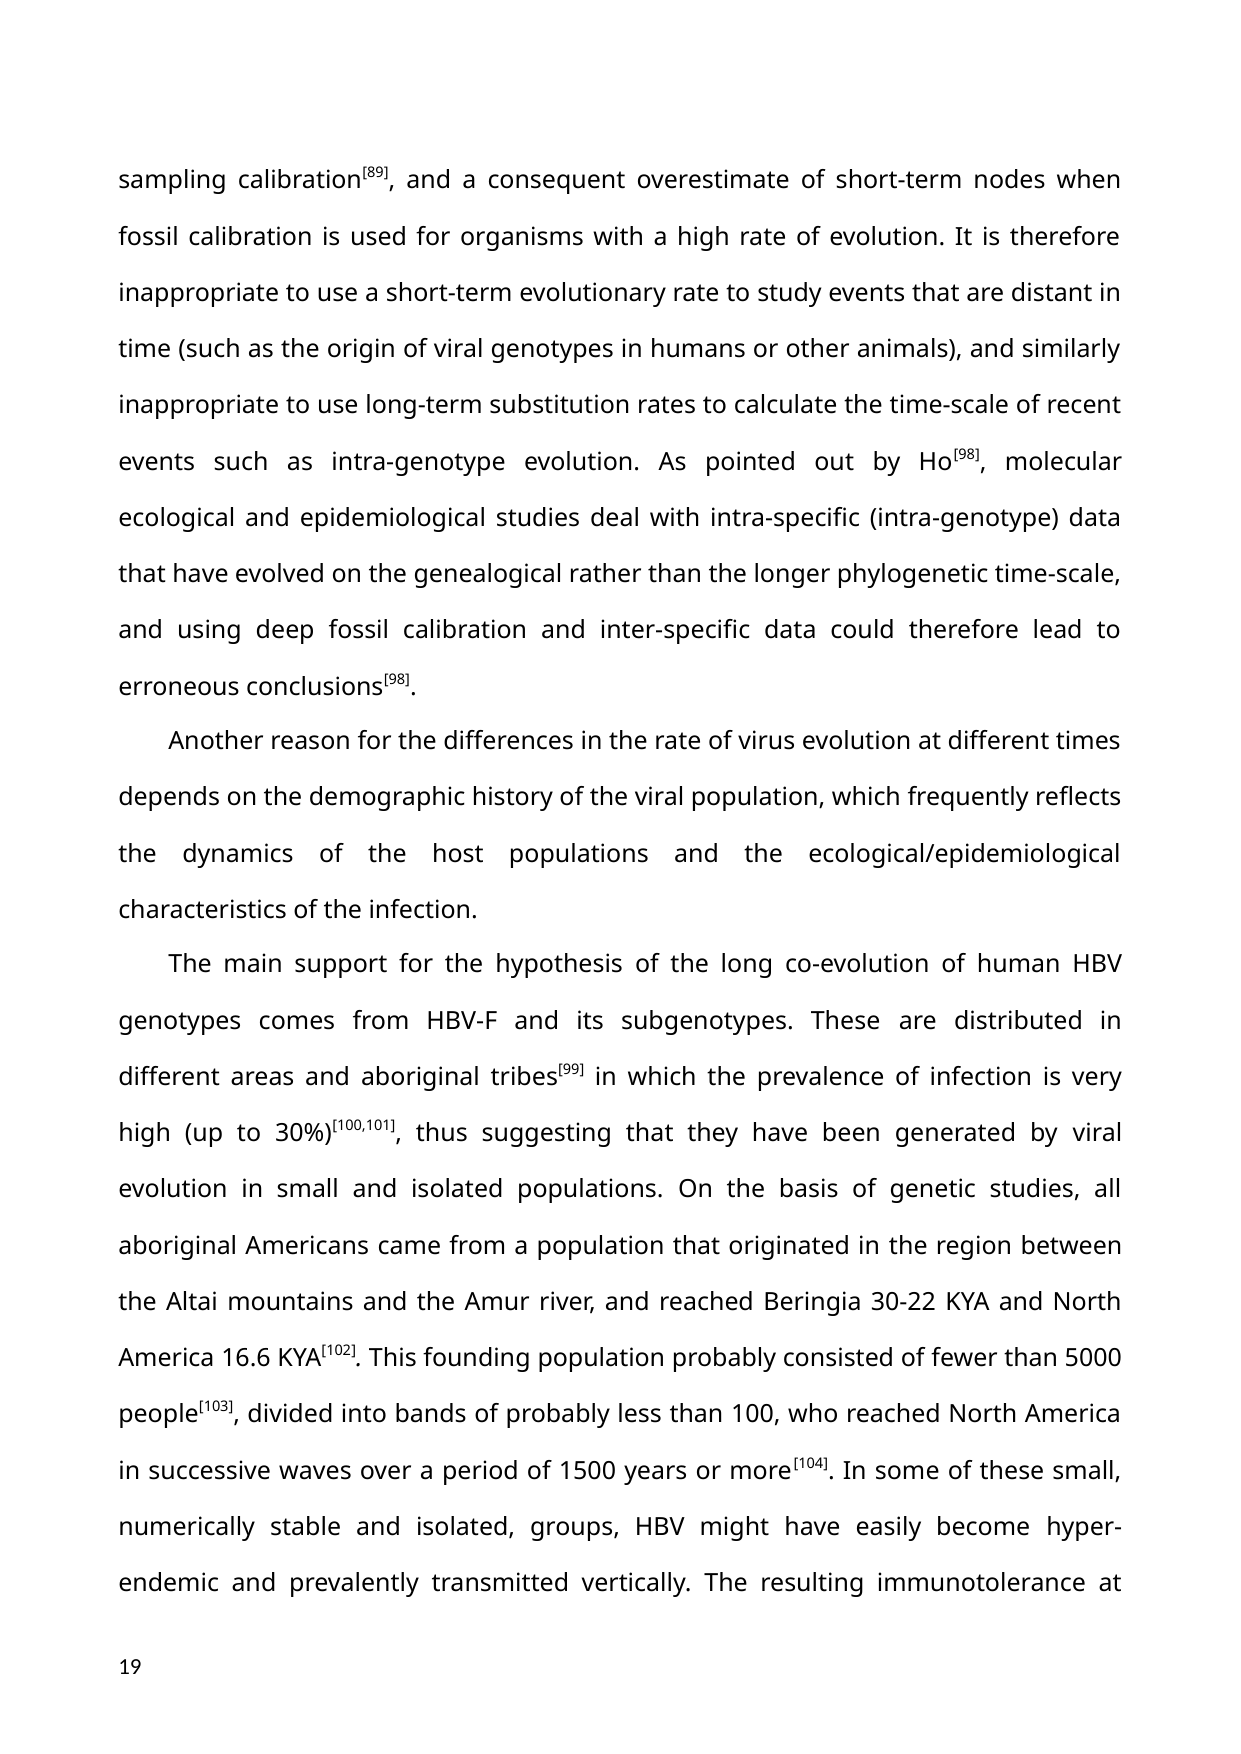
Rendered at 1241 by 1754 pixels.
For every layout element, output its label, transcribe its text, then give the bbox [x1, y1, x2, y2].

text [118, 944, 1122, 1601]
text Another reason for the differences in the rate of virus evolution at different times depends on the demographic history of the viral population, which frequently reflects the dynamics of the host populations and the ecological/epidemiological characteristics of the infection. [118, 721, 1122, 927]
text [118, 160, 1122, 704]
